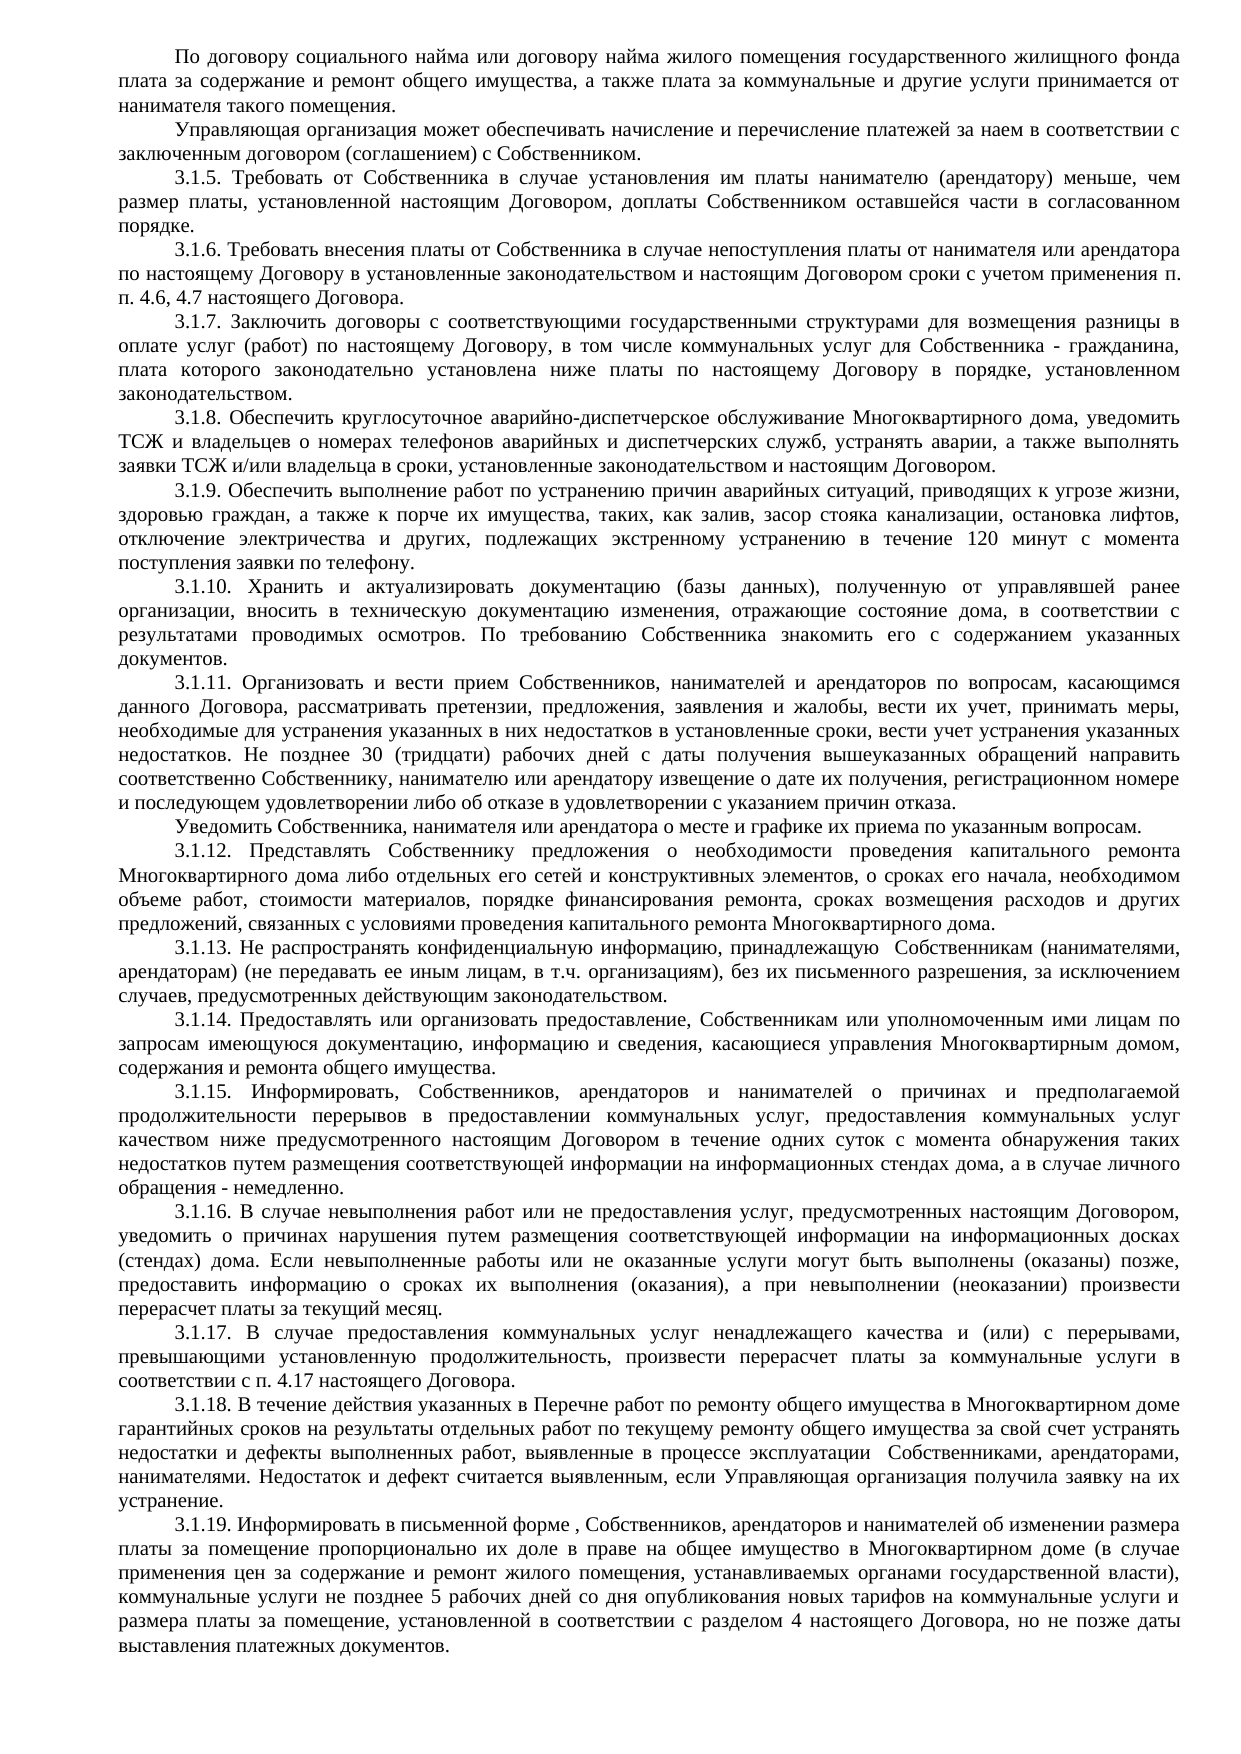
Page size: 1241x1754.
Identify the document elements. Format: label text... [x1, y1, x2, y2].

text 3.1.14. Предоставлять или организовать предоставление, Собственникам или уполномоченным ими лицам по запросам имеющуюся документацию, информацию и сведения, касающиеся управления Многоквартирным домом, содержания и ремонта общего имущества. [118, 1007, 1181, 1079]
text Управляющая организация может обеспечивать начисление и перечисление платежей за наем в соответствии с заключенным договором (соглашением) с Собственником. [118, 117, 1181, 165]
text 3.1.18. В течение действия указанных в Перечне работ по ремонту общего имущества в Многоквартирном доме гарантийных сроков на результаты отдельных работ по текущему ремонту общего имущества за свой счет устранять недостатки и дефекты выполненных работ, выявленные в процессе эксплуатации Собственниками, арендаторами, нанимателями. Недостаток и дефект считается выявленным, если Управляющая организация получила заявку на их устранение. [118, 1392, 1181, 1512]
text 3.1.13. Не распространять конфиденциальную информацию, принадлежащую Собственникам (нанимателями, арендаторам) (не передавать ее иным лицам, в т.ч. организациям), без их письменного разрешения, за исключением случаев, предусмотренных действующим законодательством. [118, 935, 1181, 1007]
text 3.1.11. Организовать и вести прием Собственников, нанимателей и арендаторов по вопросам, касающимся данного Договора, рассматривать претензии, предложения, заявления и жалобы, вести их учет, принимать меры, необходимые для устранения указанных в них недостатков в установленные сроки, вести учет устранения указанных недостатков. Не позднее 30 (тридцати) рабочих дней с даты получения вышеуказанных обращений направить соответственно Собственнику, нанимателю или арендатору извещение о дате их получения, регистрационном номере и последующем удовлетворении либо об отказе в удовлетворении с указанием причин отказа. [118, 670, 1181, 814]
text 3.1.8. Обеспечить круглосуточное аварийно-диспетчерское обслуживание Многоквартирного дома, уведомить ТСЖ и владельцев о номерах телефонов аварийных и диспетчерских служб, устранять аварии, а также выполнять заявки ТСЖ и/или владельца в сроки, установленные законодательством и настоящим Договором. [118, 405, 1181, 477]
text 3.1.9. Обеспечить выполнение работ по устранению причин аварийных ситуаций, приводящих к угрозе жизни, здоровью граждан, а также к порче их имущества, таких, как залив, засор стояка канализации, остановка лифтов, отключение электричества и других, подлежащих экстренному устранению в течение 120 минут с момента поступления заявки по телефону. [118, 477, 1181, 574]
text 3.1.16. В случае невыполнения работ или не предоставления услуг, предусмотренных настоящим Договором, уведомить о причинах нарушения путем размещения соответствующей информации на информационных досках (стендах) дома. Если невыполненные работы или не оказанные услуги могут быть выполнены (оказаны) позже, предоставить информацию о сроках их выполнения (оказания), а при невыполнении (неоказании) произвести перерасчет платы за текущий месяц. [118, 1199, 1181, 1320]
text 3.1.10. Хранить и актуализировать документацию (базы данных), полученную от управлявшей ранее организации, вносить в техническую документацию изменения, отражающие состояние дома, в соответствии с результатами проводимых осмотров. По требованию Собственника знакомить его с содержанием указанных документов. [118, 574, 1181, 670]
text 3.1.12. Представлять Собственнику предложения о необходимости проведения капитального ремонта Многоквартирного дома либо отдельных его сетей и конструктивных элементов, о сроках его начала, необходимом объеме работ, стоимости материалов, порядке финансирования ремонта, сроках возмещения расходов и других предложений, связанных с условиями проведения капитального ремонта Многоквартирного дома. [118, 838, 1181, 935]
text 3.1.19. Информировать в письменной форме , Собственников, арендаторов и нанимателей об изменении размера платы за помещение пропорционально их доле в праве на общее имущество в Многоквартирном доме (в случае применения цен за содержание и ремонт жилого помещения, устанавливаемых органами государственной власти), коммунальные услуги не позднее 5 рабочих дней со дня опубликования новых тарифов на коммунальные услуги и размера платы за помещение, установленной в соответствии с разделом 4 настоящего Договора, но не позже даты выставления платежных документов. [118, 1512, 1181, 1657]
text По договору социального найма или договору найма жилого помещения государственного жилищного фонда плата за содержание и ремонт общего имущества, а также плата за коммунальные и другие услуги принимается от нанимателя такого помещения. [118, 44, 1181, 117]
text Уведомить Собственника, нанимателя или арендатора о месте и графике их приема по указанным вопросам. [118, 814, 1181, 838]
text 3.1.17. В случае предоставления коммунальных услуг ненадлежащего качества и (или) с перерывами, превышающими установленную продолжительность, произвести перерасчет платы за коммунальные услуги в соответствии с п. 4.17 настоящего Договора. [118, 1320, 1181, 1392]
text 3.1.15. Информировать, Собственников, арендаторов и нанимателей о причинах и предполагаемой продолжительности перерывов в предоставлении коммунальных услуг, предоставления коммунальных услуг качеством ниже предусмотренного настоящим Договором в течение одних суток с момента обнаружения таких недостатков путем размещения соответствующей информации на информационных стендах дома, а в случае личного обращения - немедленно. [118, 1079, 1181, 1199]
text 3.1.5. Требовать от Собственника в случае установления им платы нанимателю (арендатору) меньше, чем размер платы, установленной настоящим Договором, доплаты Собственником оставшейся части в согласованном порядке. [118, 165, 1181, 237]
text 3.1.6. Требовать внесения платы от Собственника в случае непоступления платы от нанимателя или арендатора по настоящему Договору в установленные законодательством и настоящим Договором сроки с учетом применения п. п. 4.6, 4.7 настоящего Договора. [118, 237, 1181, 309]
text 3.1.7. Заключить договоры с соответствующими государственными структурами для возмещения разницы в оплате услуг (работ) по настоящему Договору, в том числе коммунальных услуг для Собственника - гражданина, плата которого законодательно установлена ниже платы по настоящему Договору в порядке, установленном законодательством. [118, 309, 1181, 405]
